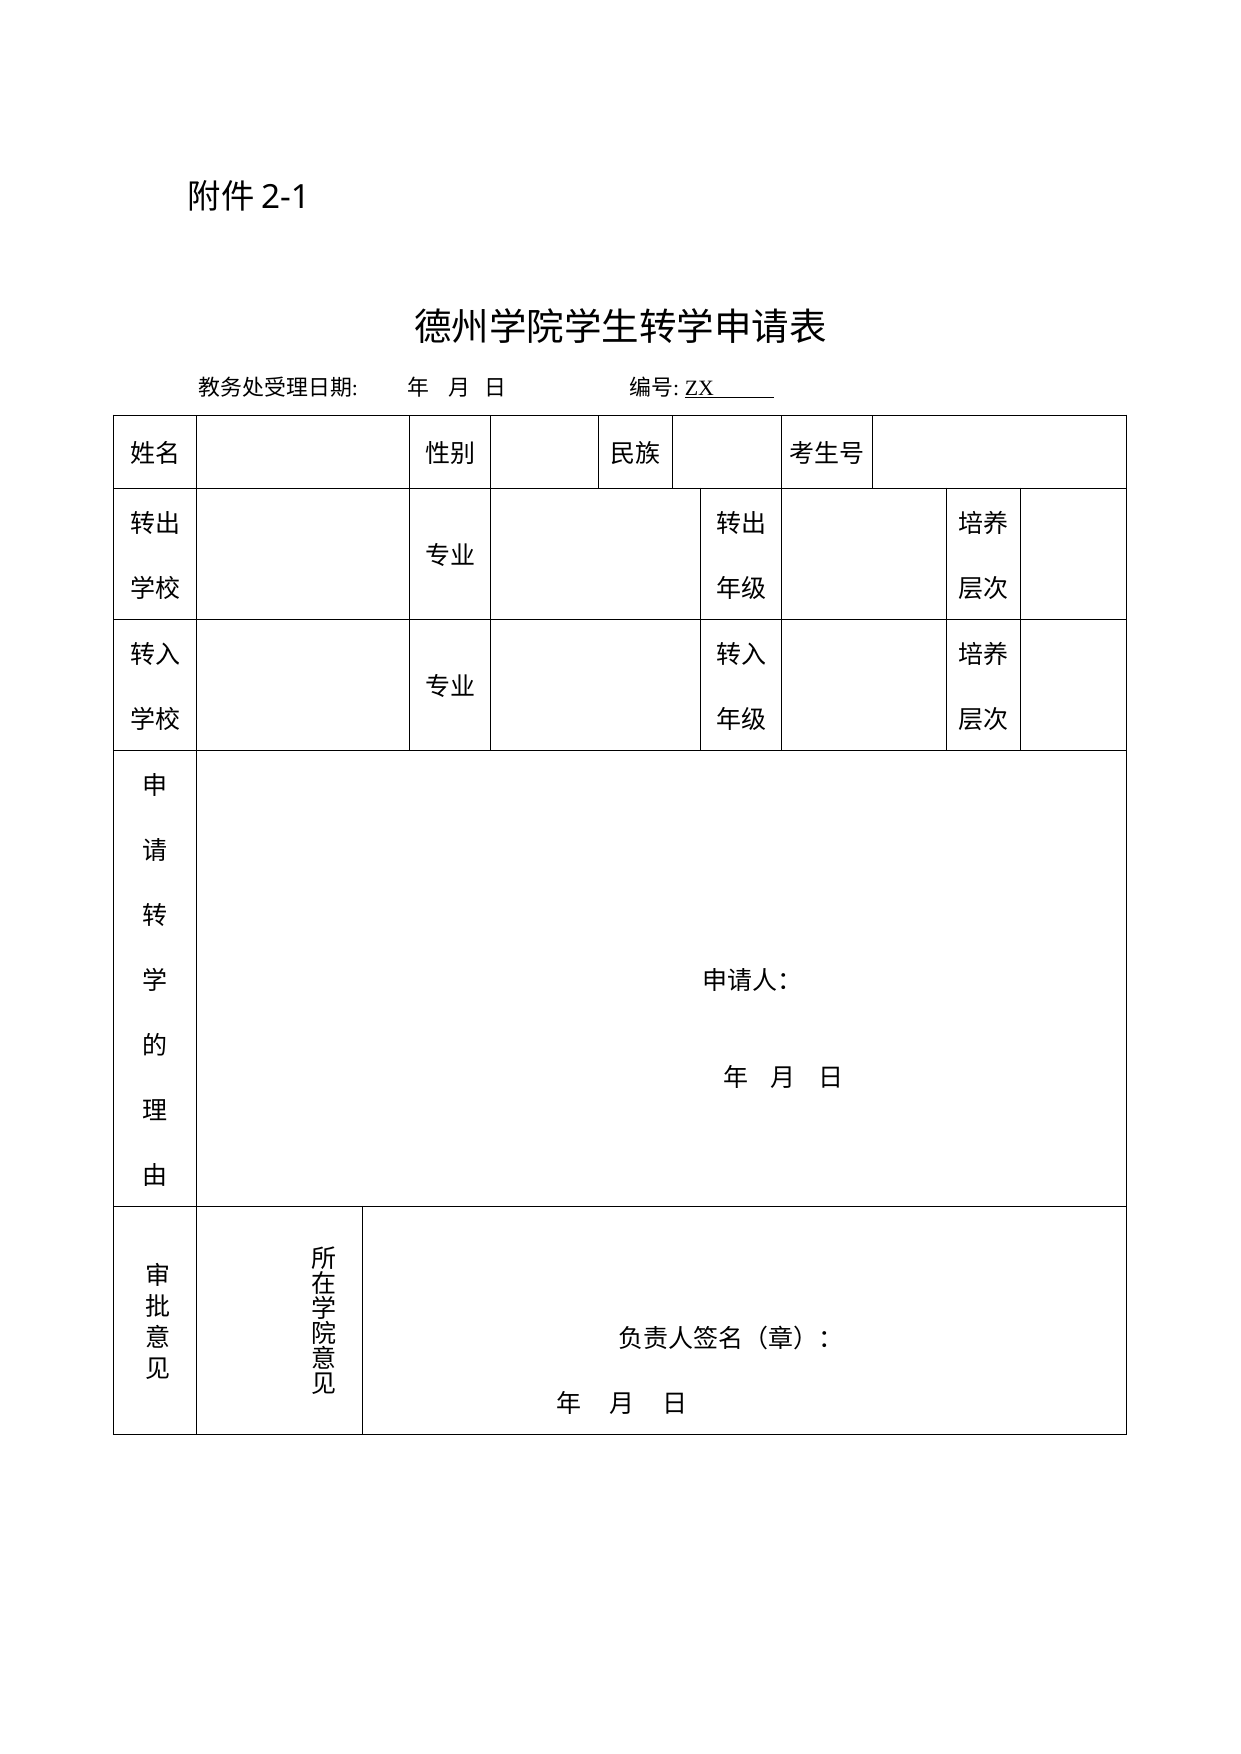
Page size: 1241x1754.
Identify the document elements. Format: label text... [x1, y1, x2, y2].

table_cell 专业 [410, 620, 490, 750]
table_cell [491, 489, 700, 619]
table_cell [782, 620, 946, 750]
table_cell [782, 489, 946, 619]
text 德州学院学生转学申请表 [187, 292, 1053, 357]
table_cell 转出 学校 [114, 489, 196, 619]
table_cell 申请人： 年 月 日 [197, 751, 1126, 1206]
table_cell 审 批 意 见 [114, 1207, 196, 1434]
table_cell 所在学院意见 [197, 1207, 362, 1434]
table_header [197, 416, 409, 488]
table_header 性别 [410, 416, 490, 488]
table_header 民族 [599, 416, 672, 488]
table_header 姓名 [114, 416, 196, 488]
table_cell [1021, 620, 1126, 750]
table_cell 培养 层次 [947, 620, 1020, 750]
text 附件2-1 [187, 162, 1053, 227]
table_cell 转入学校 [114, 620, 196, 750]
table_cell [197, 620, 409, 750]
table_cell 转出 年级 [701, 489, 781, 619]
table_cell [197, 489, 409, 619]
table_header 考生号 [782, 416, 872, 488]
table_header [873, 416, 1126, 488]
table_cell 申 请 转 学 的 理 由 [114, 751, 196, 1206]
table_cell 专业 [410, 489, 490, 619]
table_header [491, 416, 598, 488]
table_cell [1021, 489, 1126, 619]
table_header [673, 416, 781, 488]
text 教务处受理日期: 年 月 日 编号: ZX [187, 369, 1053, 402]
table_cell 培养 层次 [947, 489, 1020, 619]
table_cell 转入 年级 [701, 620, 781, 750]
table_cell 负责人签名（章）： 年 月 日 [363, 1207, 1126, 1434]
table_cell [491, 620, 700, 750]
